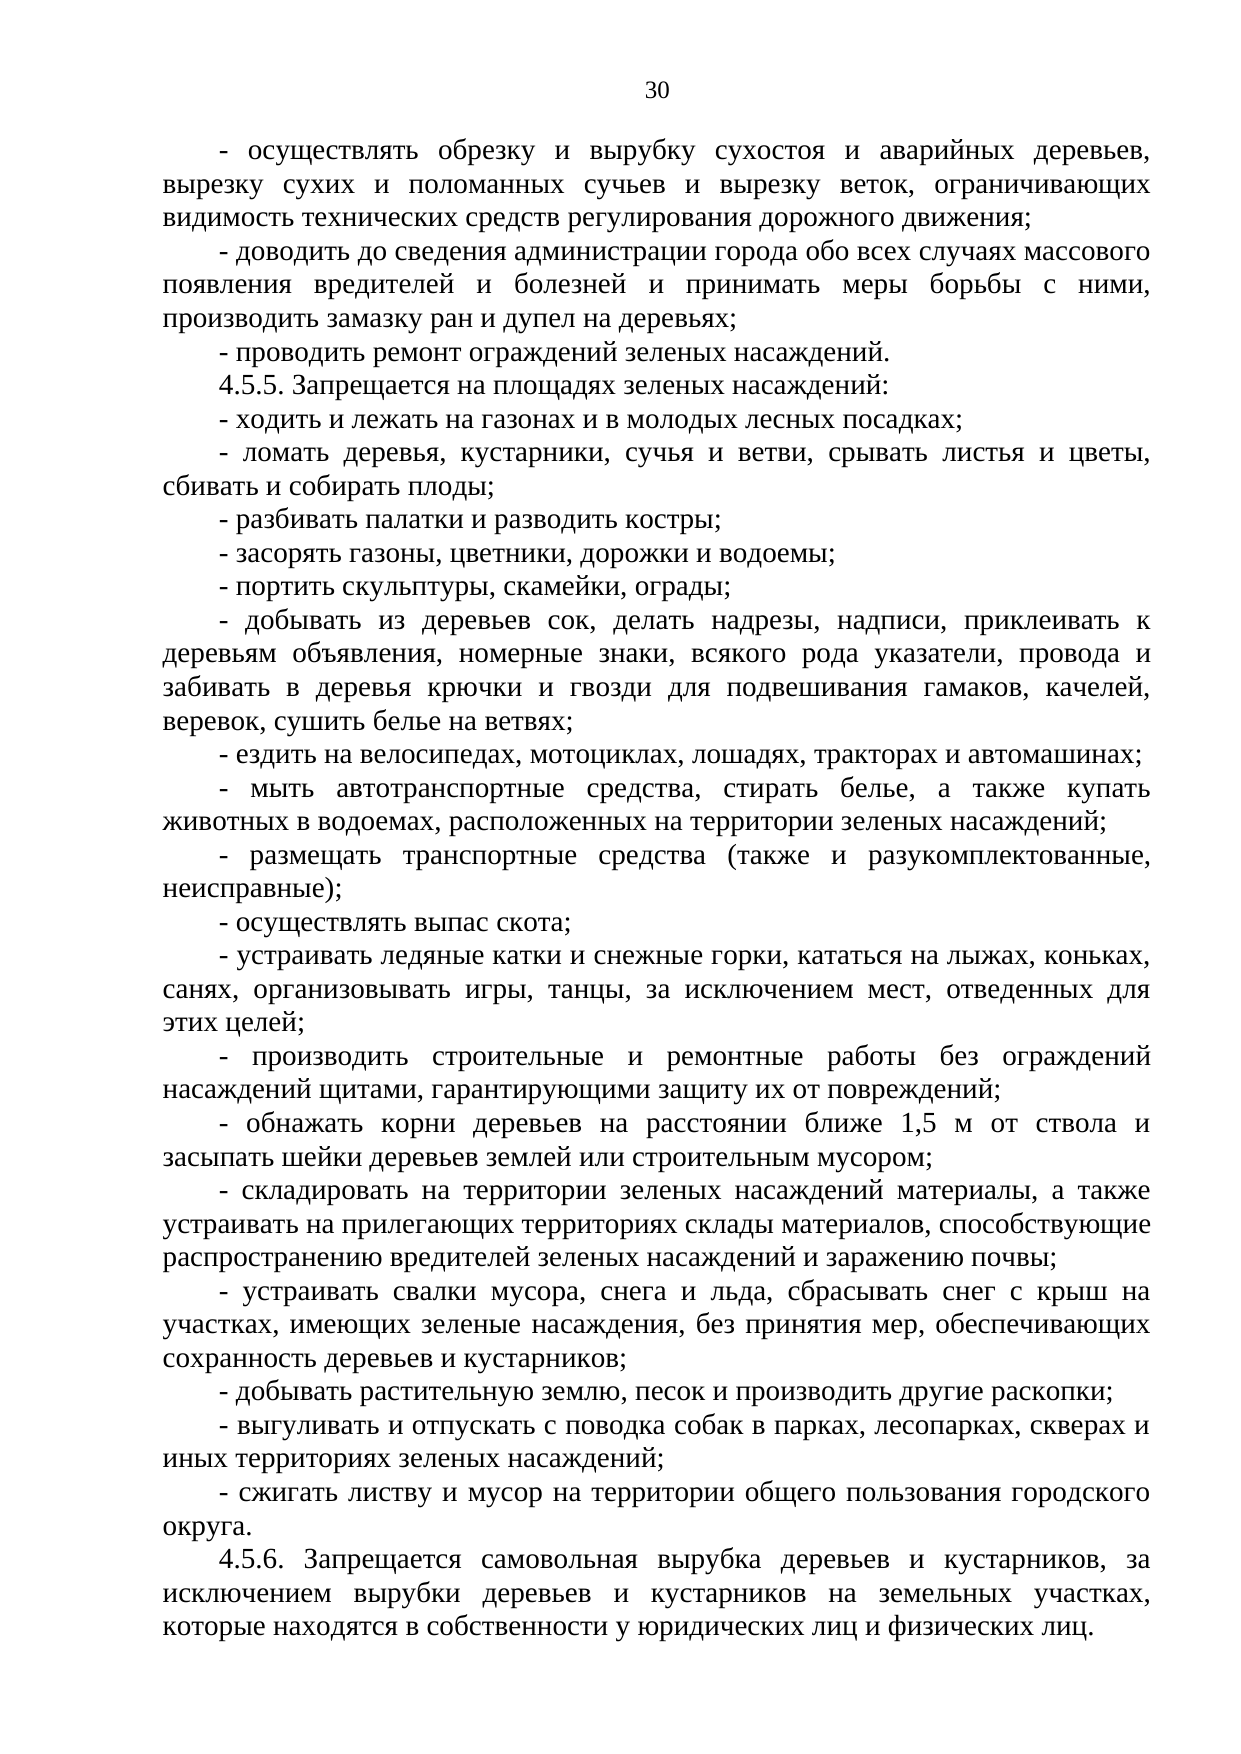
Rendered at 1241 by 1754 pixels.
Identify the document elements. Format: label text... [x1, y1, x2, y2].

text - складировать на территории зеленых насаждений материалы, а также устраивать на прилегающих территориях склады материалов, способствующие распространению вредителей зеленых насаждений и заражению почвы; [162, 1172, 1152, 1273]
text - мыть автотранспортные средства, стирать белье, а также купать животных в водоемах, расположенных на территории зеленых насаждений; [162, 770, 1152, 837]
text 4.5.5. Запрещается на площадях зеленых насаждений: [162, 367, 1152, 401]
text - обнажать корни деревьев на расстоянии ближе от ствола и засыпать шейки деревьев землей или строительным мусором; [162, 1105, 1152, 1172]
text - портить скульптуры, скамейки, ограды; [162, 568, 1152, 602]
text - осуществлять обрезку и вырубку сухостоя и аварийных деревьев, вырезку сухих и поломанных сучьев и вырезку веток, ограничивающих видимость технических средств регулирования дорожного движения; [162, 132, 1152, 233]
text - засорять газоны, цветники, дорожки и водоемы; [162, 535, 1152, 568]
text - ходить и лежать на газонах и в молодых лесных посадках; [162, 401, 1152, 434]
text - устраивать ледяные катки и снежные горки, кататься на лыжах, коньках, санях, организовывать игры, танцы, за исключением мест, отведенных для этих целей; [162, 937, 1152, 1038]
text - устраивать свалки мусора, снега и льда, сбрасывать снег с крыш на участках, имеющих зеленые насаждения, без принятия мер, обеспечивающих сохранность деревьев и кустарников; [162, 1273, 1152, 1373]
text - добывать из деревьев сок, делать надрезы, надписи, приклеивать к деревьям объявления, номерные знаки, всякого рода указатели, провода и забивать в деревья крючки и гвозди для подвешивания гамаков, качелей, веревок, сушить белье на ветвях; [162, 602, 1152, 736]
text - ломать деревья, кустарники, сучья и ветви, срывать листья и цветы, сбивать и собирать плоды; [162, 434, 1152, 501]
text - доводить до сведения администрации города обо всех случаях массового появления вредителей и болезней и принимать меры борьбы с ними, производить замазку ран и дупел на деревьях; [162, 233, 1152, 334]
text - сжигать листву и мусор на территории общего пользования городского округа. [162, 1474, 1152, 1541]
text - проводить ремонт ограждений зеленых насаждений. [162, 334, 1152, 367]
text - добывать растительную землю, песок и производить другие раскопки; [162, 1373, 1152, 1407]
text - разбивать палатки и разводить костры; [162, 501, 1152, 535]
text - ездить на велосипедах, мотоциклах, лошадях, тракторах и автомашинах; [162, 736, 1152, 770]
text - размещать транспортные средства (также и разукомплектованные, неисправные); [162, 837, 1152, 904]
text 4.5.6. Запрещается самовольная вырубка деревьев и кустарников, за исключением вырубки деревьев и кустарников на земельных участках, которые находятся в собственности у юридических лиц и физических лиц. [162, 1541, 1152, 1642]
text - осуществлять выпас скота; [162, 904, 1152, 937]
text - выгуливать и отпускать с поводка собак в парках, лесопарках, скверах и иных территориях зеленых насаждений; [162, 1407, 1152, 1474]
text - производить строительные и ремонтные работы без ограждений насаждений щитами, гарантирующими защиту их от повреждений; [162, 1038, 1152, 1105]
